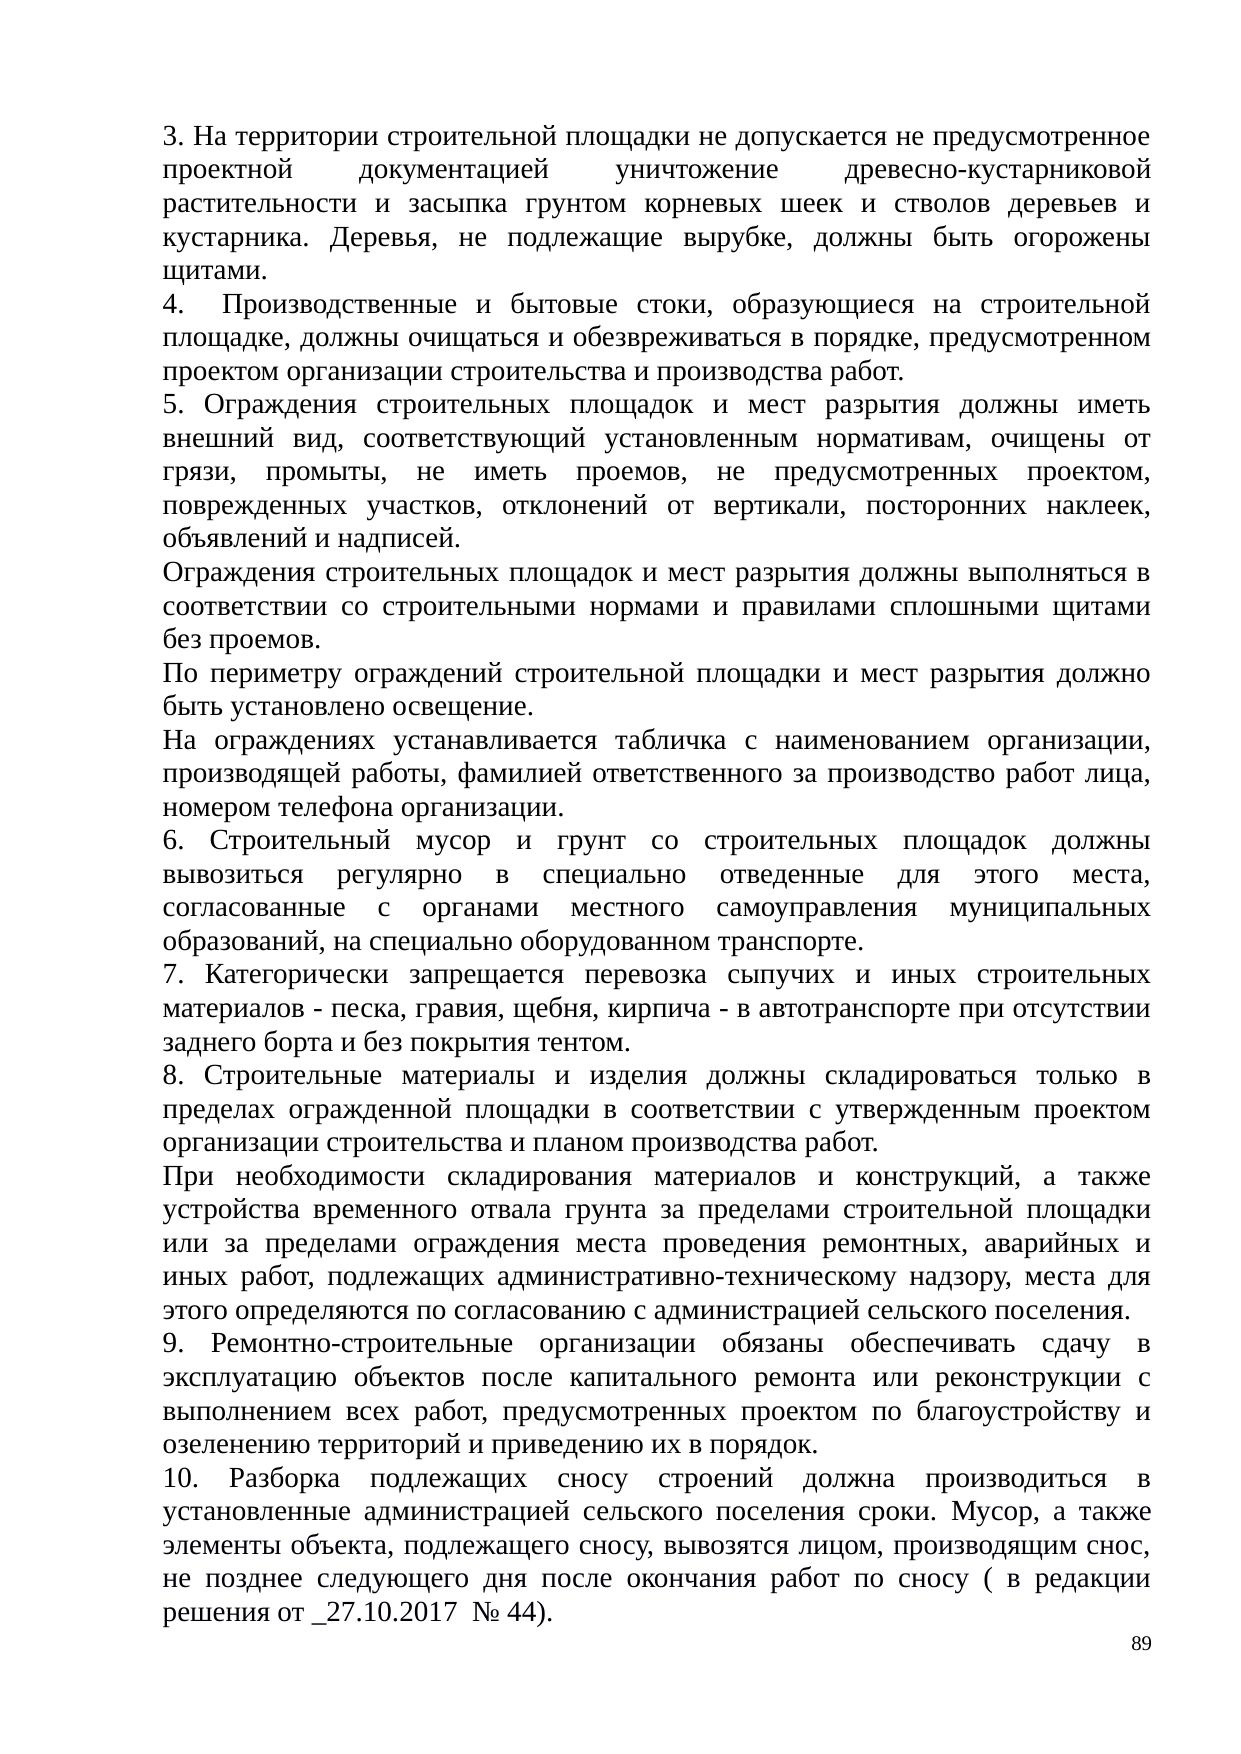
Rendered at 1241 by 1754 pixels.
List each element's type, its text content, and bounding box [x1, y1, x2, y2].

text 5. Ограждения строительных площадок и мест разрытия должны иметь внешний вид, соответствующий установленным нормативам, очищены от грязи, промыты, не иметь проемов, не предусмотренных проектом, поврежденных участков, отклонений от вертикали, посторонних наклеек, объявлений и надписей. [162, 386, 1152, 554]
text При необходимости складирования материалов и конструкций, а также устройства временного отвала грунта за пределами строительной площадки или за пределами ограждения места проведения ремонтных, аварийных и иных работ, подлежащих административно-техническому надзору, места для этого определяются по согласованию с администрацией сельского поселения. [162, 1158, 1152, 1326]
text 6. Строительный мусор и грунт со строительных площадок должны вывозиться регулярно в специально отведенные для этого места, согласованные с органами местного самоуправления муниципальных образований, на специально оборудованном транспорте. [162, 822, 1152, 957]
text 10. Разборка подлежащих сносу строений должна производиться в установленные администрацией сельского поселения сроки. Мусор, а также элементы объекта, подлежащего сносу, вывозятся лицом, производящим снос, не позднее следующего дня после окончания работ по сносу ( в редакции решения от _27.10.2017 № 44). [162, 1460, 1152, 1627]
text Ограждения строительных площадок и мест разрытия должны выполняться в соответствии со строительными нормами и правилами сплошными щитами без проемов. [162, 554, 1152, 655]
text 9. Ремонтно-строительные организации обязаны обеспечивать сдачу в эксплуатацию объектов после капитального ремонта или реконструкции с выполнением всех работ, предусмотренных проектом по благоустройству и озеленению территорий и приведению их в порядок. [162, 1326, 1152, 1460]
text 7. Категорически запрещается перевозка сыпучих и иных строительных материалов - песка, гравия, щебня, кирпича - в автотранспорте при отсутствии заднего борта и без покрытия тентом. [162, 957, 1152, 1057]
text 4. Производственные и бытовые стоки, образующиеся на строительной площадке, должны очищаться и обезвреживаться в порядке, предусмотренном проектом организации строительства и производства работ. [162, 286, 1152, 386]
text По периметру ограждений строительной площадки и мест разрытия должно быть установлено освещение. [162, 655, 1152, 722]
text 8. Строительные материалы и изделия должны складироваться только в пределах огражденной площадки в соответствии с утвержденным проектом организации строительства и планом производства работ. [162, 1057, 1152, 1158]
text 3. На территории строительной площадки не допускается не предусмотренное проектной документацией уничтожение древесно-кустарниковой растительности и засыпка грунтом корневых шеек и стволов деревьев и кустарника. Деревья, не подлежащие вырубке, должны быть огорожены щитами. [162, 118, 1152, 286]
text На ограждениях устанавливается табличка с наименованием организации, производящей работы, фамилией ответственного за производство работ лица, номером телефона организации. [162, 722, 1152, 822]
